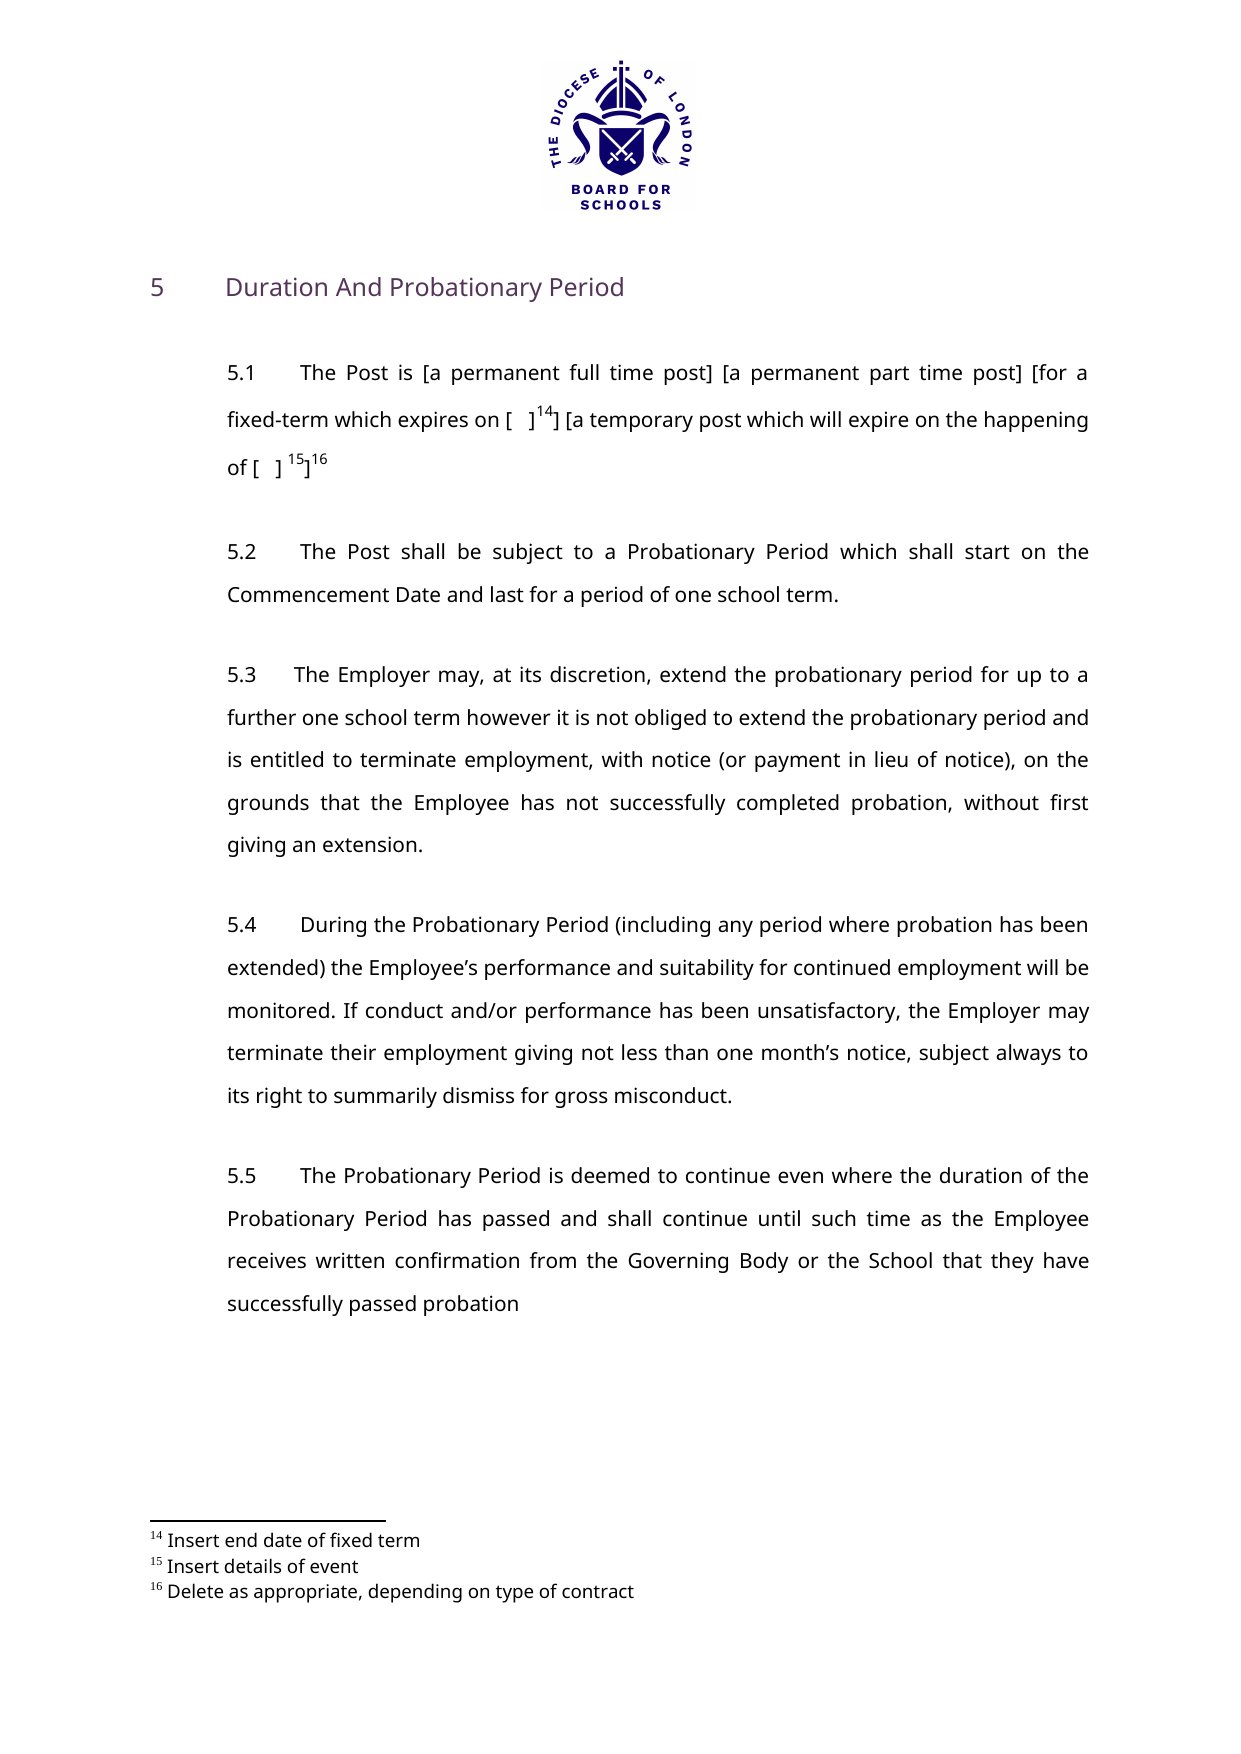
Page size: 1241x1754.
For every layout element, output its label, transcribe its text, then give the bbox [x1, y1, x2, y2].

text 5.5 The Probationary Period is deemed to continue even where the duration of the Probationary Period has passed and shall continue until such time as the Employee receives written confirmation from the Governing Body or the School that they have successfully passed probation [227, 1161, 1090, 1317]
subtitle 5 Duration And Probationary Period [150, 269, 1090, 303]
text 5.2 The Post shall be subject to a Probationary Period which shall start on the Commencement Date and last for a period of one school term. [227, 537, 1090, 608]
picture [543, 59, 697, 213]
text 5.4 During the Probationary Period (including any period where probation has been extended) the Employee’s performance and suitability for continued employment will be monitored. If conduct and/or performance has been unsatisfactory, the Employer may terminate their employment giving not less than one month’s notice, subject always to its right to summarily dismiss for gross misconduct. [227, 911, 1090, 1109]
text 5.1 The Post is [a permanent full time post] [a permanent part time post] [for a fixed-term which expires on [ ]] [a temporary post which will expire on the happening of [ ] ] [227, 358, 1090, 483]
text 5.3 The Employer may, at its discretion, extend the probationary period for up to a further one school term however it is not obliged to extend the probationary period and is entitled to terminate employment, with notice (or payment in lieu of notice), on the grounds that the Employee has not successfully completed probation, without first giving an extension. [227, 660, 1090, 859]
